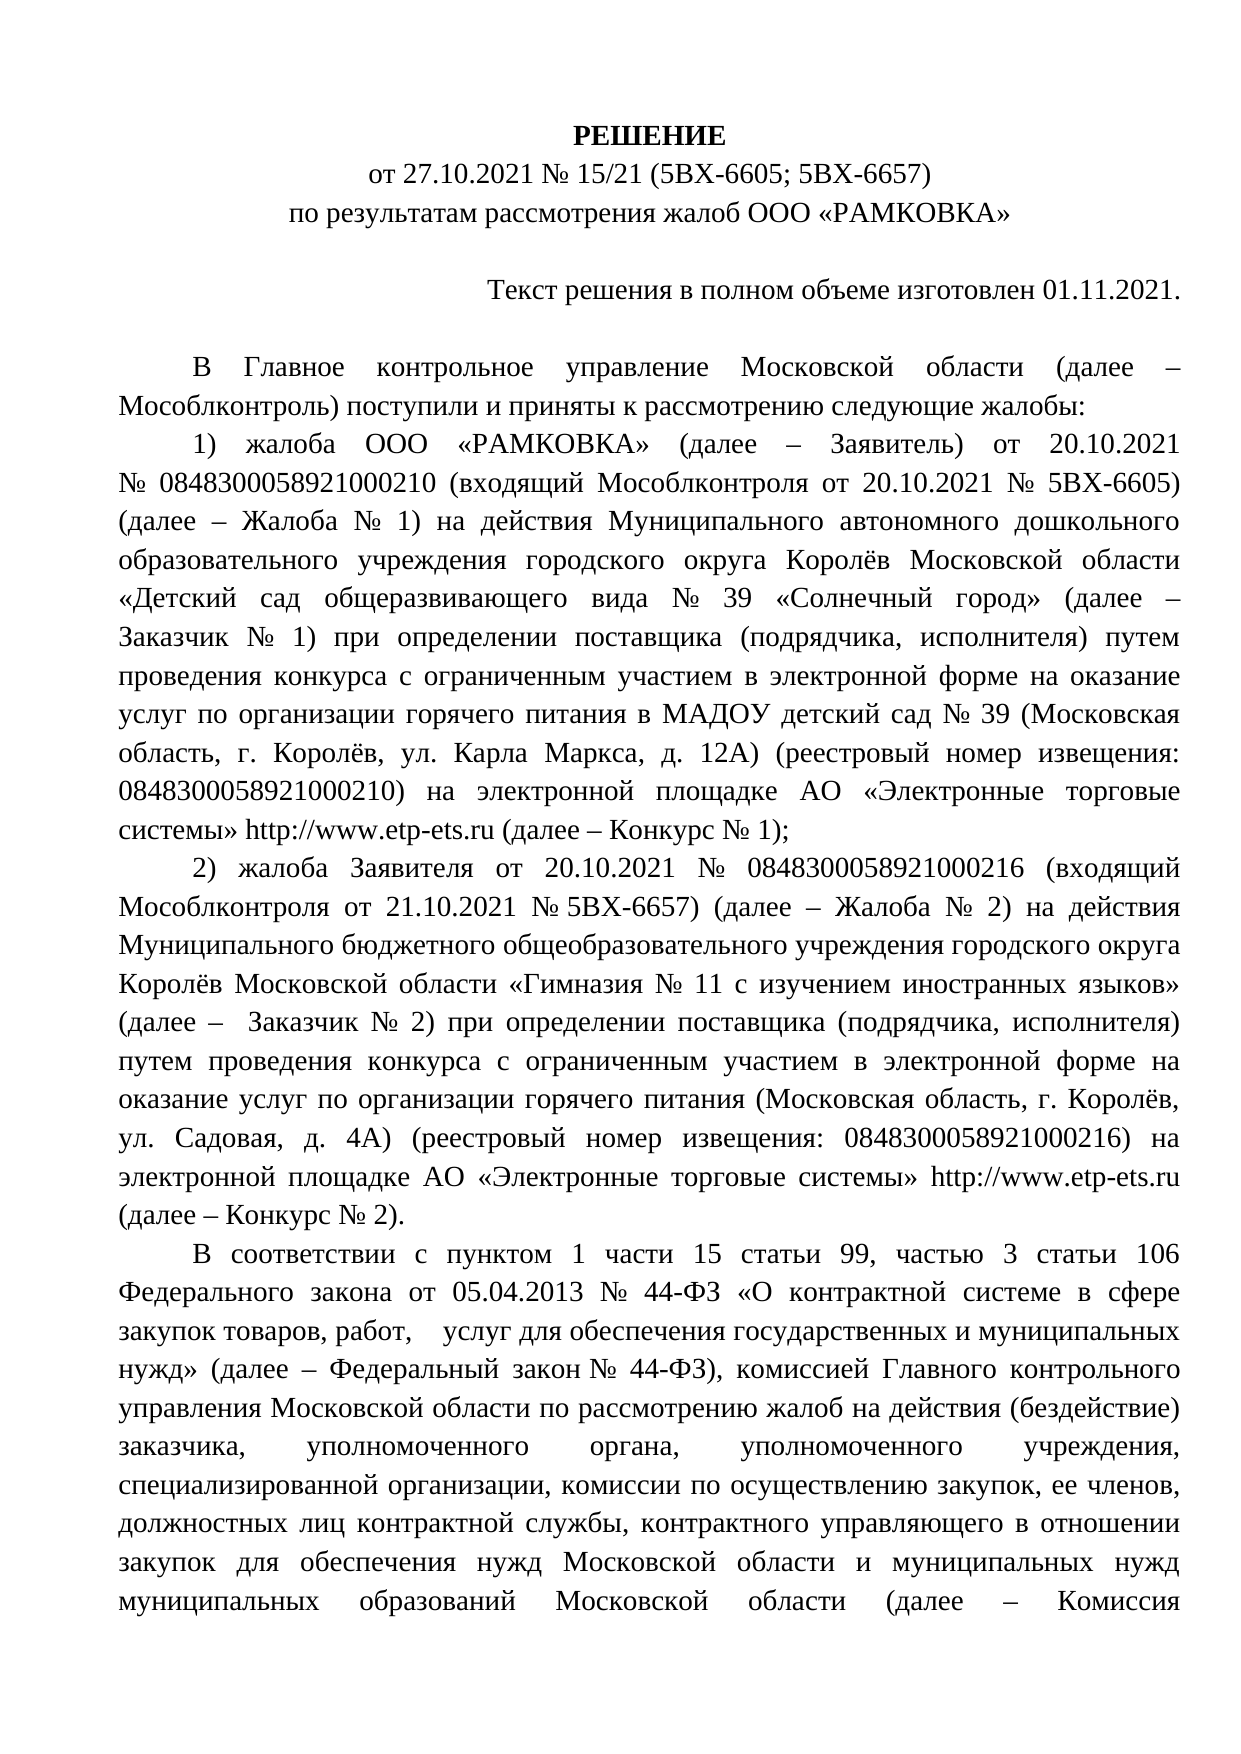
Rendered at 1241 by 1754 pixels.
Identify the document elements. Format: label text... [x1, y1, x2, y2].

text РЕШЕНИЕ [118, 118, 1181, 152]
text 2) жалоба Заявителя от 20.10.2021 № 0848300058921000216 (входящий Мособлконтроля от 21.10.2021 № 5ВХ-6657) (далее – Жалоба № 2) на действия Муниципального бюджетного общеобразовательного учреждения городского округа Королёв Московской области «Гимназия № 11 с изучением иностранных языков» (далее – Заказчик № 2) при определении поставщика (подрядчика, исполнителя) путем проведения конкурса с ограниченным участием в электронной форме на оказание услуг по организации горячего питания (Московская область, г. Королёв, ул. Садовая, д. 4А) (реестровый номер извещения: 0848300058921000216) на электронной площадке АО «Электронные торговые системы» http://www.etp-ets.ru (далее – Конкурс № 2). [118, 850, 1181, 1231]
text В Главное контрольное управление Московской области (далее – Мособлконтроль) поступили и приняты к рассмотрению следующие жалобы: [118, 349, 1181, 421]
text от 27.10.2021 № 15/21 (5ВХ-6605; 5ВХ-6657) [118, 157, 1181, 190]
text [118, 1236, 1181, 1616]
text по результатам рассмотрения жалоб ООО «РАМКОВКА» [118, 195, 1181, 229]
text Текст решения в полном объеме изготовлен 01.11.2021. [118, 272, 1181, 306]
text 1) жалоба ООО «РАМКОВКА» (далее – Заявитель) от 20.10.2021 № 0848300058921000210 (входящий Мособлконтроля от 20.10.2021 № 5ВХ-6605) (далее – Жалоба № 1) на действия Муниципального автономного дошкольного образовательного учреждения городского округа Королёв Московской области «Детский сад общеразвивающего вида № 39 «Солнечный город» (далее – Заказчик № 1) при определении поставщика (подрядчика, исполнителя) путем проведения конкурса с ограниченным участием в электронной форме на оказание услуг по организации горячего питания в МАДОУ детский сад № 39 (Московская область, г. Королёв, ул. Карла Маркса, д. 12А) (реестровый номер извещения: 0848300058921000210) на электронной площадке АО «Электронные торговые системы» http://www.etp-ets.ru (далее – Конкурс № 1); [118, 426, 1181, 845]
